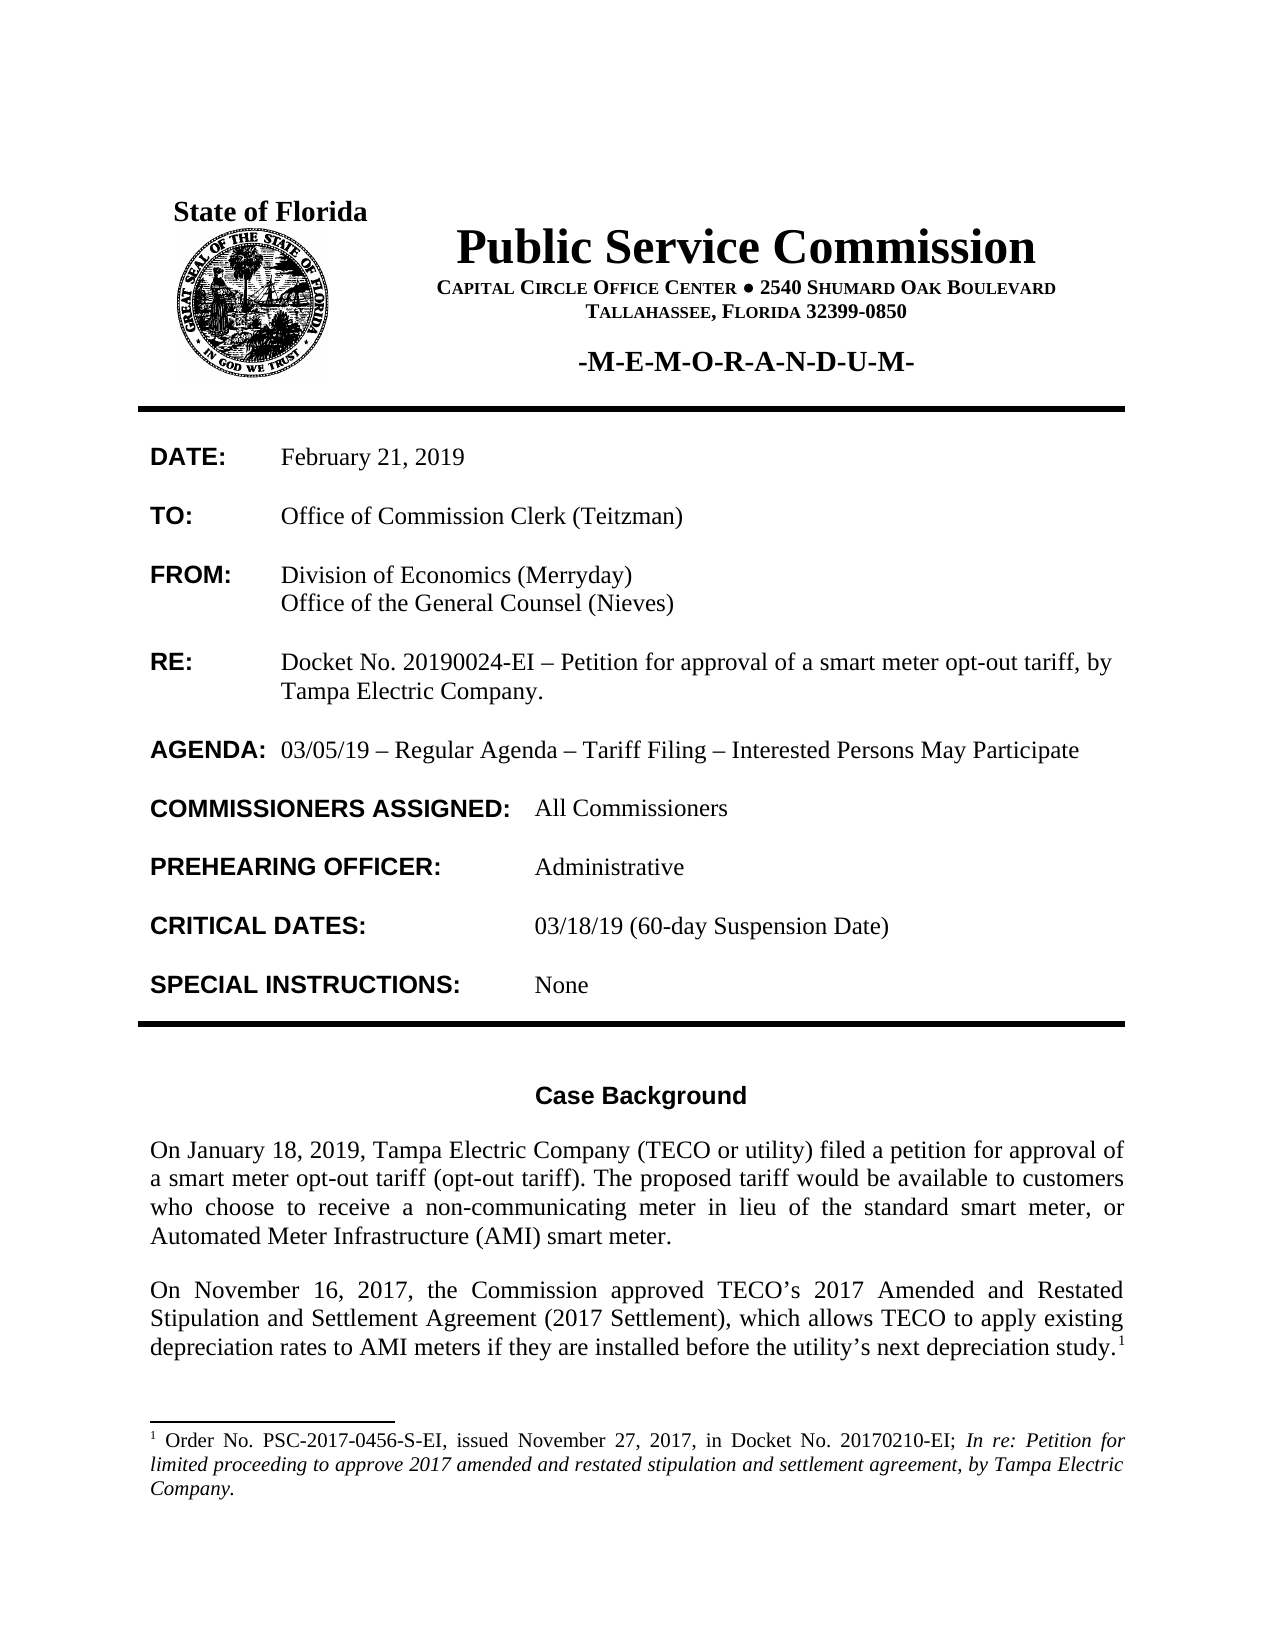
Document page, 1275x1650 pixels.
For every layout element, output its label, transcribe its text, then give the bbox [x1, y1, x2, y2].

table_header State of Florida [138, 194, 367, 406]
table_cell DATE: [138, 412, 268, 471]
table_cell AGENDA: [138, 705, 268, 763]
text On January 18, 2019, Tampa Electric Company (TECO or utility) filed a petition for approval of a smart meter opt-out tariff (opt-out tariff). The proposed tariff would be available to customers who choose to receive a non-communicating meter in lieu of the standard smart meter, or Automated Meter Infrastructure (AMI) smart meter. [150, 1135, 1125, 1250]
picture [176, 227, 329, 378]
table_cell CRITICAL DATES: [138, 881, 522, 940]
table_cell PREHEARING OFFICER: [138, 822, 522, 881]
table_cell 03/18/19 (60-day Suspension Date) [522, 881, 1125, 940]
table_cell TO: [138, 471, 268, 530]
table_cell Division of Economics (Merryday) Office of the General Counsel (Nieves) [269, 530, 1125, 617]
table_cell All Commissioners [522, 764, 1125, 822]
table_cell Administrative [522, 822, 1125, 881]
table_cell Docket No. 20190024-EI – Petition for approval of a smart meter opt-out tariff, by Tampa Electric Company. [269, 617, 1125, 705]
table_cell SPECIAL INSTRUCTIONS: [138, 940, 522, 1021]
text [150, 1275, 1125, 1361]
table_header Public Service Commission Capital Circle Office Center ● 2540 Shumard Oak Boulevard Tallahassee, Florida 32399-0850 -M-E-M-O-R-A-N-D-U-M- [367, 194, 1125, 406]
table_cell RE: [138, 617, 268, 705]
table_cell None [522, 940, 1125, 1021]
table_cell February 21, 2019 [269, 412, 1125, 471]
table_cell COMMISSIONERS ASSIGNED: [138, 764, 522, 822]
table_cell FROM: [138, 530, 268, 617]
subtitle Case Background [150, 1081, 1125, 1110]
table_cell 03/05/19 – Regular Agenda – Tariff Filing – Interested Persons May Participate [269, 705, 1125, 763]
table_cell Office of Commission Clerk (Teitzman) [269, 471, 1125, 530]
